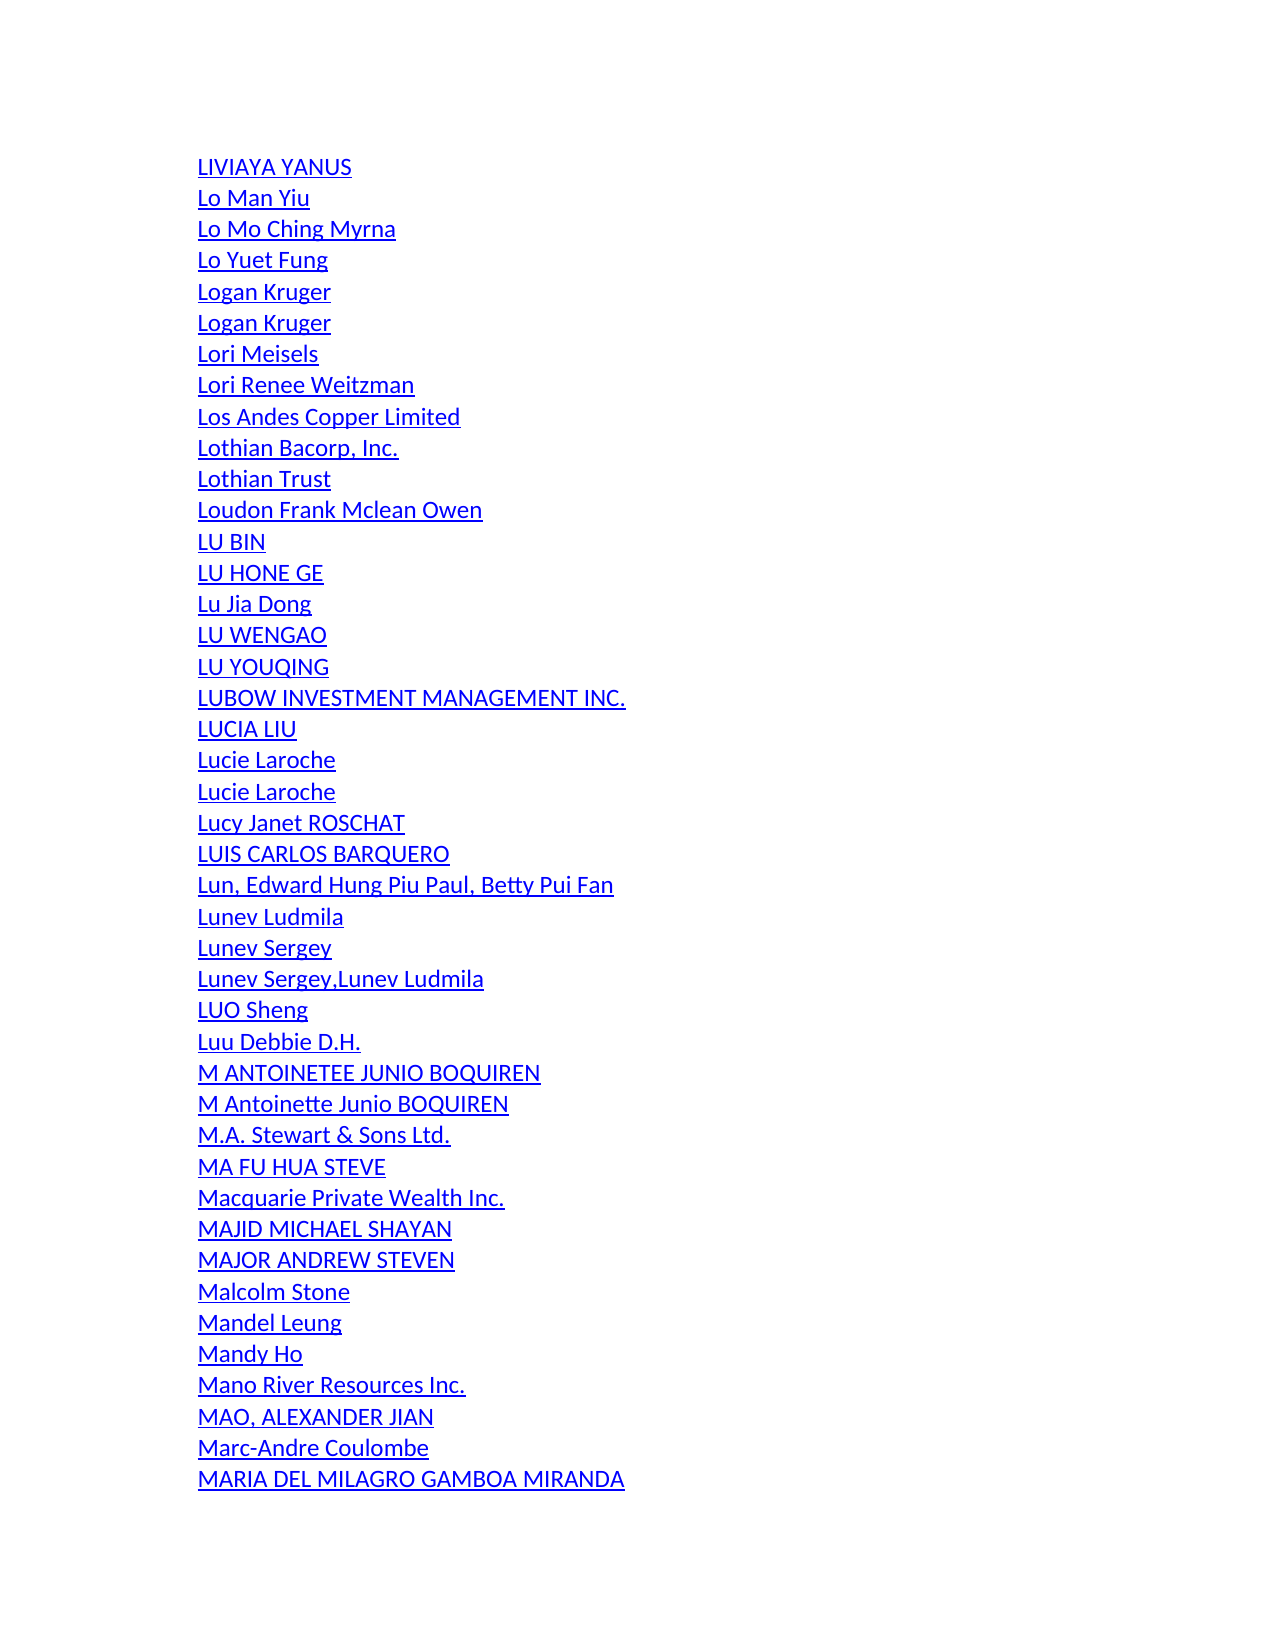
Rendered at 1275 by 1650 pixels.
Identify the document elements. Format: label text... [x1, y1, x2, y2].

table_cell Lucy Janet ROSCHAT [186, 806, 1275, 837]
table_cell Lucie Laroche [186, 744, 1275, 775]
table_cell LUIS CARLOS BARQUERO [186, 838, 1275, 869]
table_cell Lothian Bacorp, Inc. [186, 431, 1275, 462]
table_cell LU WENGAO [186, 619, 1275, 650]
table_cell M.A. Stewart & Sons Ltd. [186, 1119, 1275, 1150]
table_cell Mandel Leung [186, 1306, 1275, 1337]
table_cell Logan Kruger [186, 306, 1275, 337]
table_cell Lucie Laroche [186, 775, 1275, 806]
table_cell Loudon Frank Mclean Owen [186, 494, 1275, 525]
table_cell Luu Debbie D.H. [186, 1025, 1275, 1056]
table_cell Lori Meisels [186, 338, 1275, 369]
table_cell Lo Yuet Fung [186, 244, 1275, 275]
table_cell Lun, Edward Hung Piu Paul, Betty Pui Fan [186, 869, 1275, 900]
table_cell LUBOW INVESTMENT MANAGEMENT INC. [186, 681, 1275, 712]
table_cell MAO, ALEXANDER JIAN [186, 1400, 1275, 1431]
table_cell Lothian Trust [186, 463, 1275, 494]
table_cell Mano River Resources Inc. [186, 1369, 1275, 1400]
table_cell LU BIN [186, 525, 1275, 556]
table_cell MAJOR ANDREW STEVEN [186, 1244, 1275, 1275]
table_cell Lo Man Yiu [186, 181, 1275, 212]
table_cell MAJID MICHAEL SHAYAN [186, 1213, 1275, 1244]
table_cell Lu Jia Dong [186, 588, 1275, 619]
table_cell LUCIA LIU [186, 713, 1275, 744]
table_cell LUO Sheng [186, 994, 1275, 1025]
table_cell MA FU HUA STEVE [186, 1150, 1275, 1181]
table_cell Lunev Sergey [186, 931, 1275, 962]
table_cell Lunev Sergey,Lunev Ludmila [186, 963, 1275, 994]
table_cell M ANTOINETEE JUNIO BOQUIREN [186, 1056, 1275, 1087]
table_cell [186, 1463, 1275, 1494]
table_cell Lunev Ludmila [186, 900, 1275, 931]
table_cell Lo Mo Ching Myrna [186, 213, 1275, 244]
table_cell Lori Renee Weitzman [186, 369, 1275, 400]
table_cell M Antoinette Junio BOQUIREN [186, 1088, 1275, 1119]
table_cell Mandy Ho [186, 1338, 1275, 1369]
table_cell LIVIAYA YANUS [186, 150, 1275, 181]
table_cell Los Andes Copper Limited [186, 400, 1275, 431]
table_cell Logan Kruger [186, 275, 1275, 306]
table_cell LU HONE GE [186, 556, 1275, 587]
table_cell LU YOUQING [186, 650, 1275, 681]
table_cell Macquarie Private Wealth Inc. [186, 1181, 1275, 1212]
table_cell Malcolm Stone [186, 1275, 1275, 1306]
table_cell Marc-Andre Coulombe [186, 1431, 1275, 1462]
